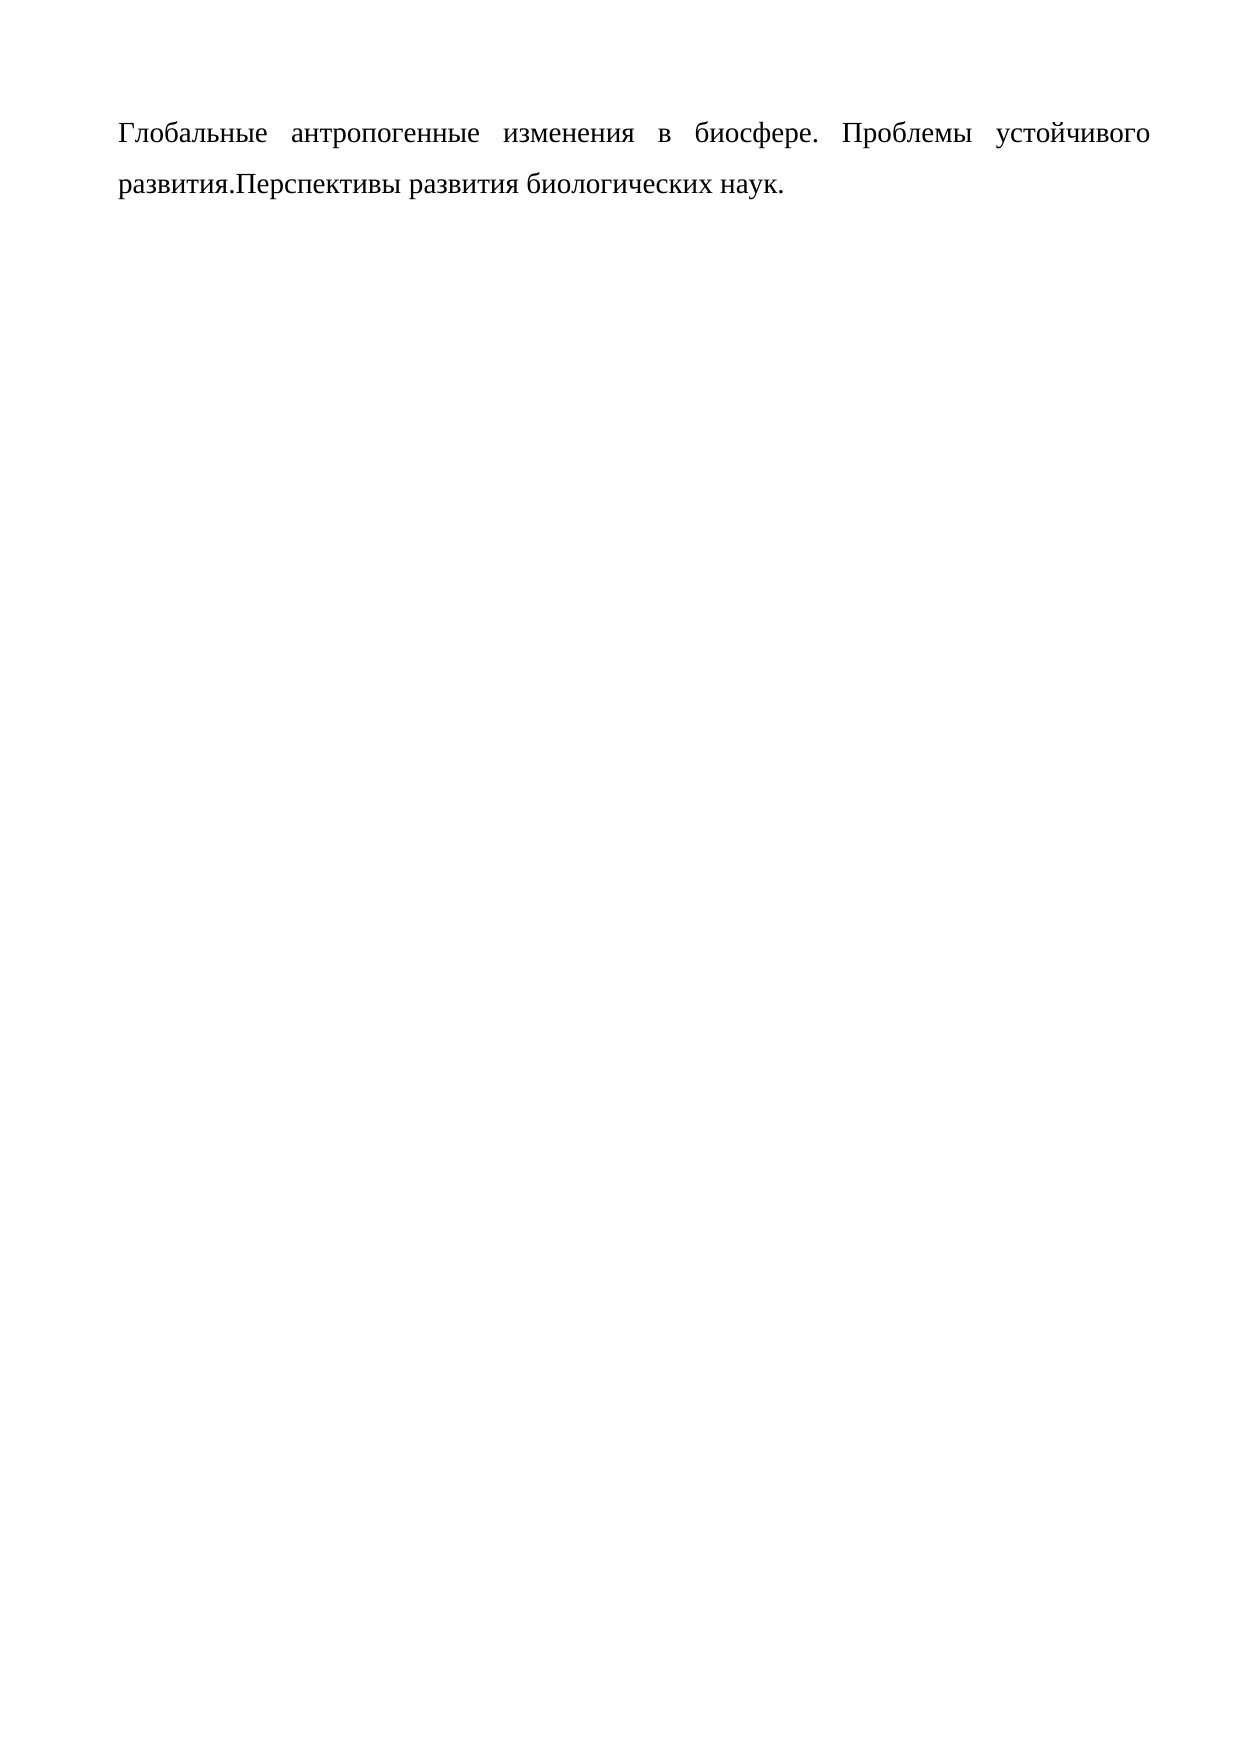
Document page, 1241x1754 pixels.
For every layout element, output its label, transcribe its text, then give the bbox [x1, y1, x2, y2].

text Глобальные антропогенные изменения в биосфере. Проблемы устойчивого развития.Перспективы развития биологических наук. [118, 115, 1151, 199]
